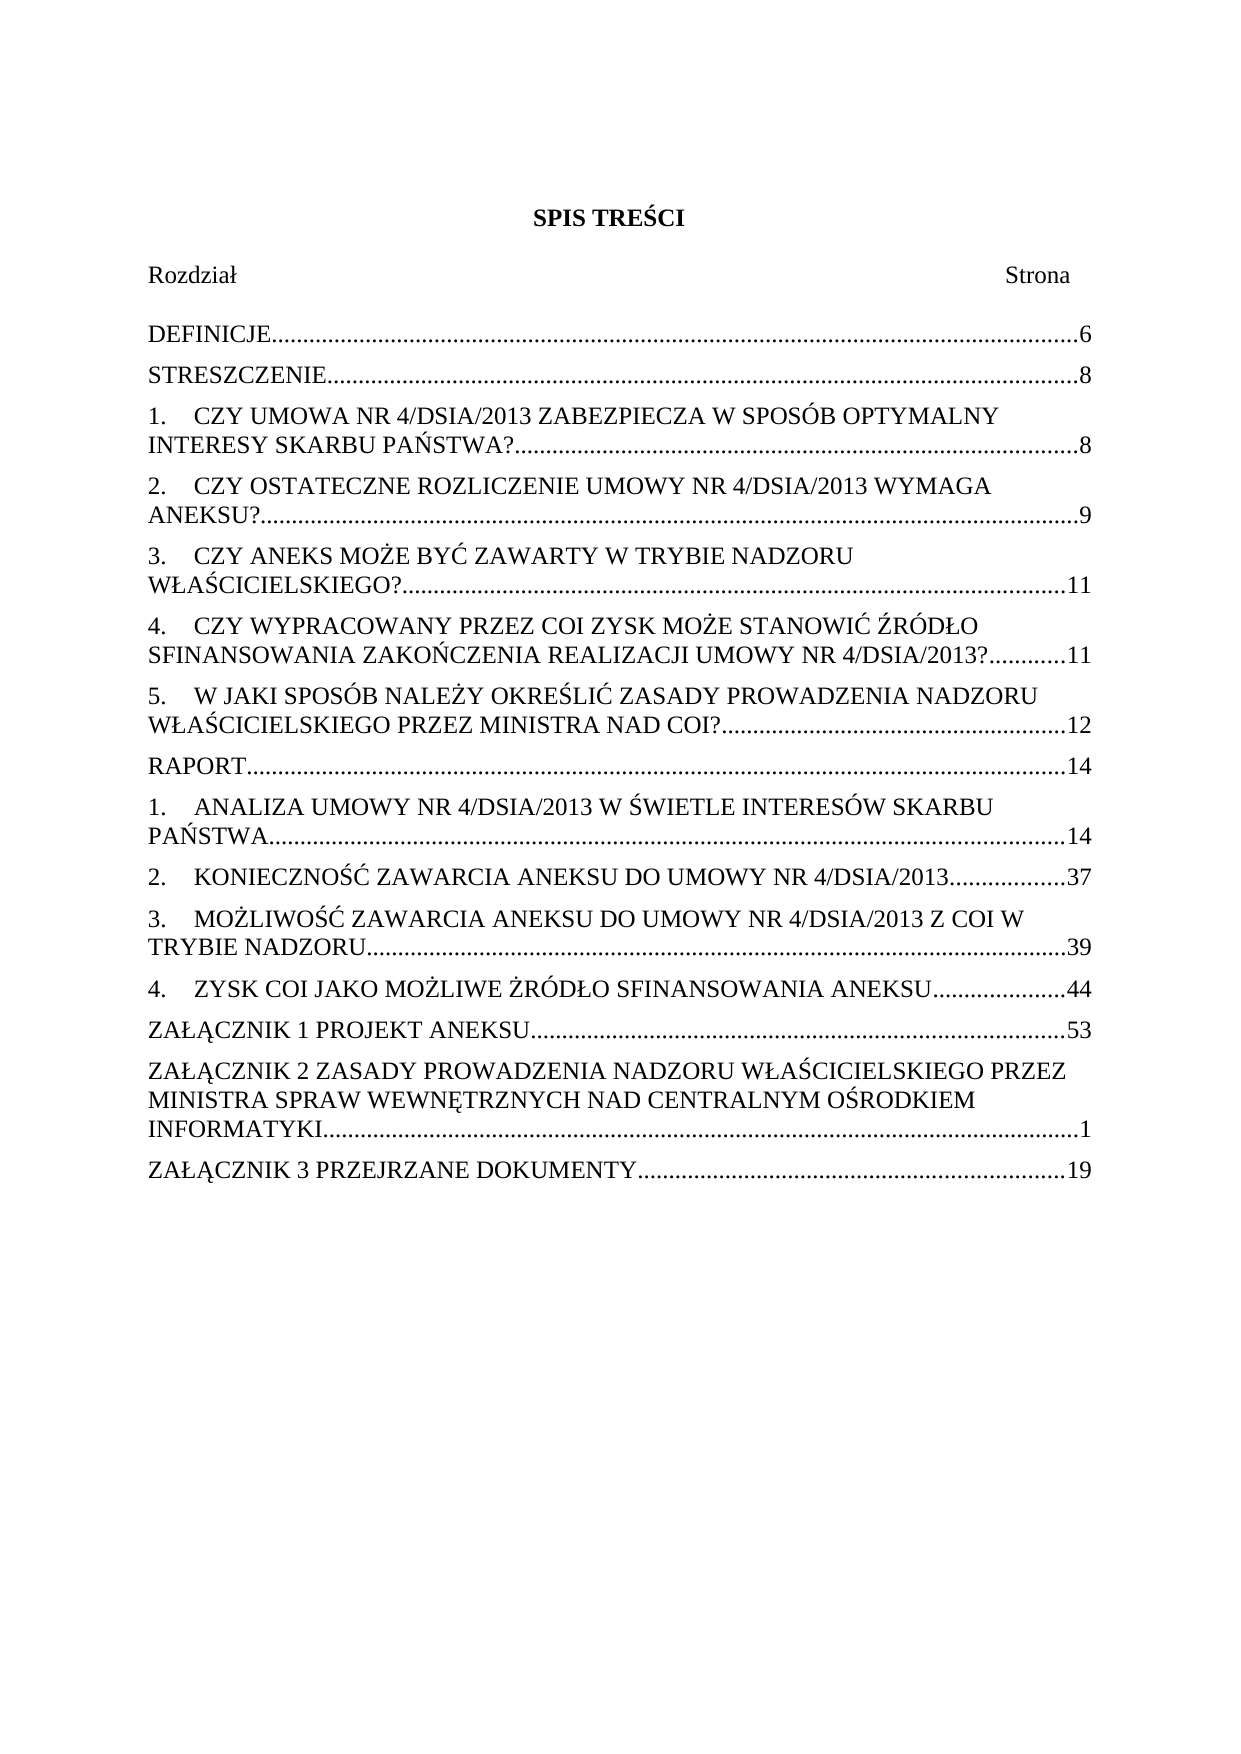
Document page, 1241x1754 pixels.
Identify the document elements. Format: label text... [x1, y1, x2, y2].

text Załącznik 1 projekt aneksu 53 [148, 1015, 1093, 1044]
text 3. czy aneks może być zawarty w trybie nadzoru właścicielskiego? 11 [148, 541, 1093, 599]
text STRESZCZENIE 8 [148, 360, 1093, 389]
text DEFINICJE 6 [148, 319, 1093, 347]
text Załącznik 3 Przejrzane dokumenty 19 [148, 1155, 1093, 1184]
text 5. w jaki sposób należy określić zasady prowadzenia nadzoru właścicielskiego przez ministra nad coi? 12 [148, 681, 1093, 739]
text 3. możliwość zawarcia aneksu do umowy nr 4/dsia/2013 z coi w trybie nadzoru 39 [148, 904, 1093, 961]
text 1. czy umowa nr 4/dsia/2013 zabezpiecza w sposób optymalny interesy skarbu państwa? 8 [148, 401, 1093, 459]
text 2. czy ostateczne rozliczenie umowy nr 4/dsia/2013 wymaga aneksu? 9 [148, 471, 1093, 529]
table_header SPIS TREŚCI [136, 201, 1081, 260]
text RAPORT 14 [148, 751, 1093, 780]
text Załącznik 2 zasady prowadzenia nadzoru właścicielskiego przez Ministra Spraw Wewnętrznych nad Centralnym Ośrodkiem Informatyki 1 [148, 1056, 1093, 1142]
text 4. czy wypracowany przez coi zysk może stanowić źródło sfinansowania zakończenia realizacji umowy nr 4/dsia/2013? 11 [148, 611, 1093, 669]
text 2. KONIECZNOŚĆ ZAWARCIA ANEKSU DO UMOWY NR 4/DSIA/2013 37 [148, 862, 1093, 891]
text 1. analiza umowy nr 4/dsIA/2013 w świetle interesów skarbu państwa 14 [148, 792, 1093, 850]
table_cell Rozdział [136, 260, 609, 319]
text 4. zysk Coi jako możliwe żródło sfinansowania aneksu 44 [148, 974, 1093, 1002]
table_cell Strona [609, 260, 1081, 319]
